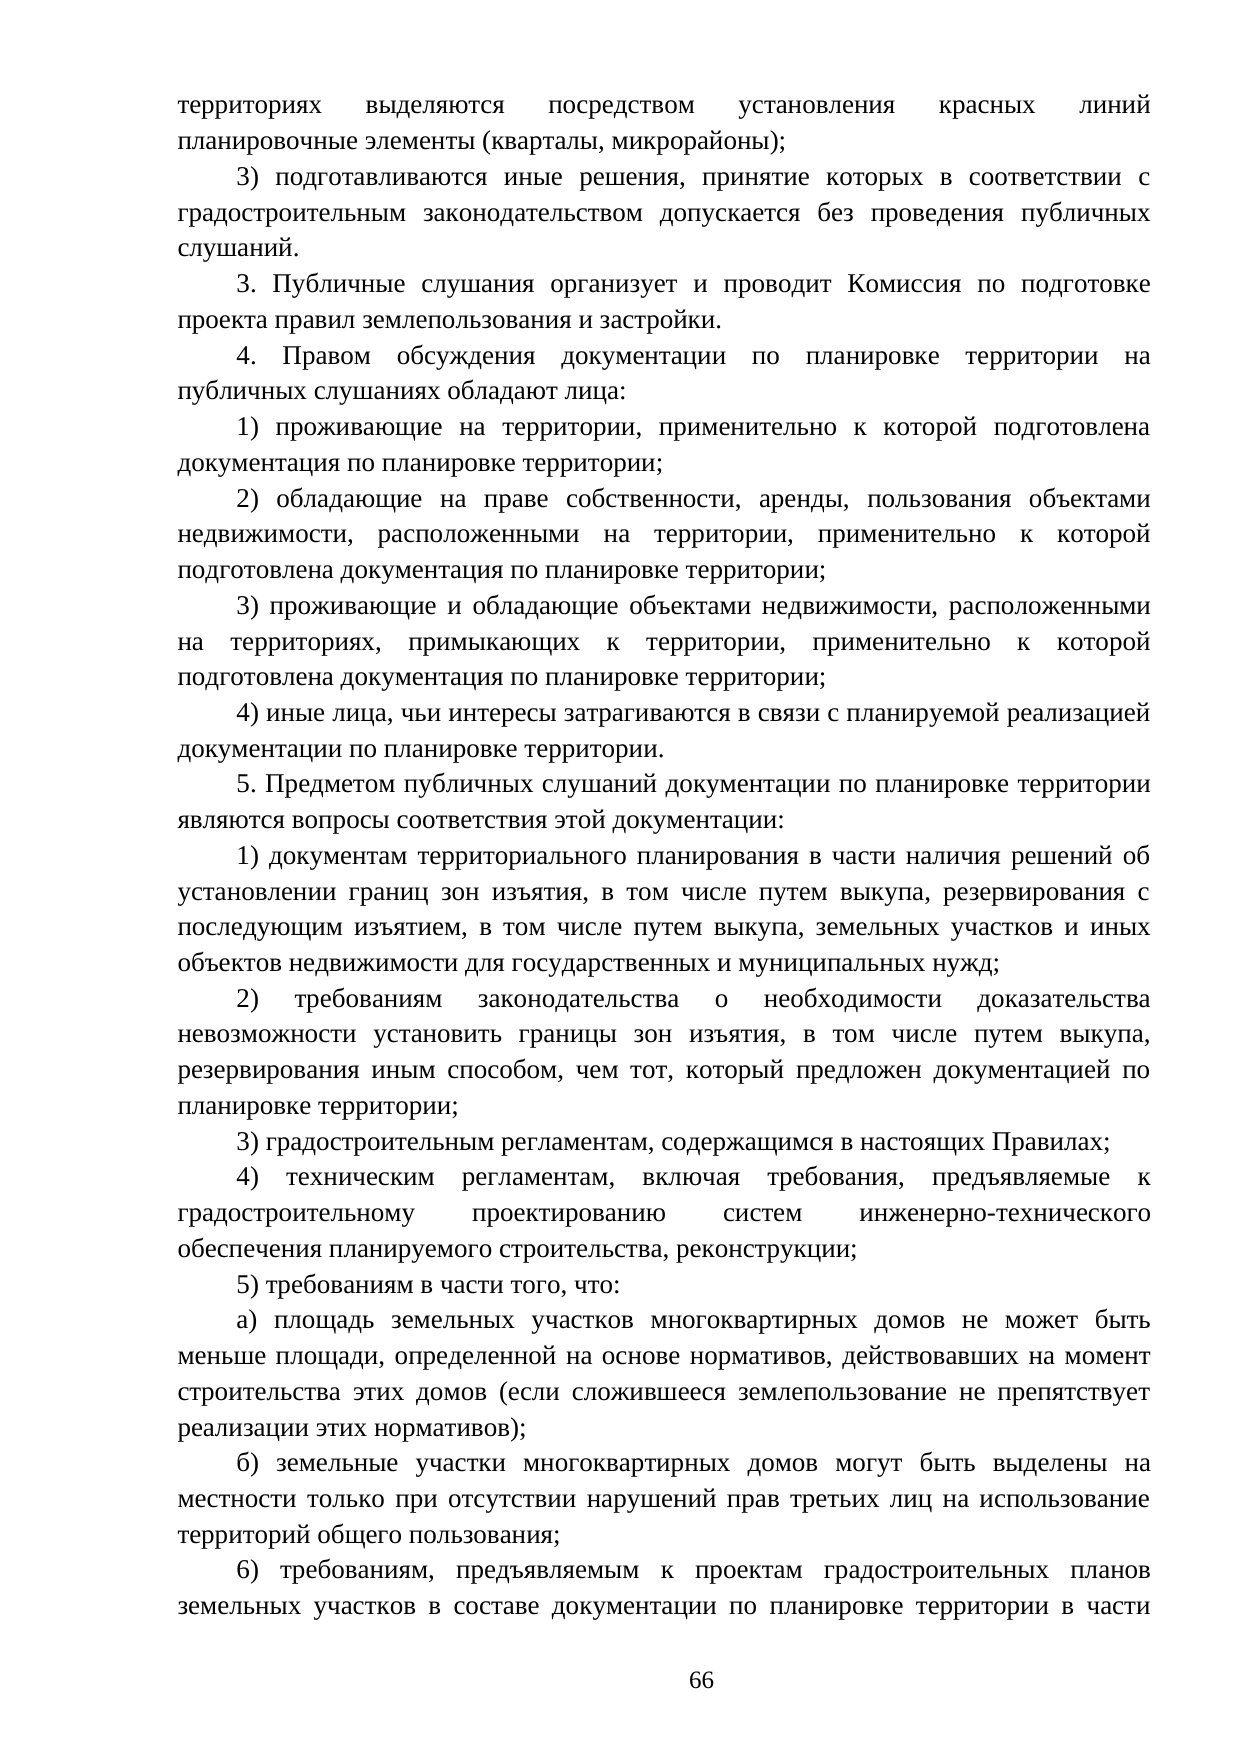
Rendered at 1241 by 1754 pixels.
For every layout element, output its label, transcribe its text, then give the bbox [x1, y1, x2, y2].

text 2) требованиям законодательства о необходимости доказательства невозможности установить границы зон изъятия, в том числе путем выкупа, резервирования иным способом, чем тот, который предложен документацией по планировке территории; [177, 982, 1152, 1120]
text б) земельные участки многоквартирных домов могут быть выделены на местности только при отсутствии нарушений прав третьих лиц на использование территорий общего пользования; [177, 1446, 1152, 1549]
text а) площадь земельных участков многоквартирных домов не может быть меньше площади, определенной на основе нормативов, действовавших на момент строительства этих домов (если сложившееся землепользование не препятствует реализации этих нормативов); [177, 1303, 1152, 1442]
text 3. Публичные слушания организует и проводит Комиссия по подготовке проекта правил землепользования и застройки. [177, 267, 1152, 334]
text 5) требованиям в части того, что: [177, 1268, 1152, 1299]
text 1) проживающие на территории, применительно к которой подготовлена документация по планировке территории; [177, 410, 1152, 477]
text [177, 1553, 1152, 1620]
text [177, 89, 1152, 156]
text 3) проживающие и обладающие объектами недвижимости, расположенными на территориях, примыкающих к территории, применительно к которой подготовлена документация по планировке территории; [177, 589, 1152, 691]
text 3) градостроительным регламентам, содержащимся в настоящих Правилах; [177, 1125, 1152, 1156]
text 2) обладающие на праве собственности, аренды, пользования объектами недвижимости, расположенными на территории, применительно к которой подготовлена документация по планировке территории; [177, 482, 1152, 584]
text 4) техническим регламентам, включая требования, предъявляемые к градостроительному проектированию систем инженерно-технического обеспечения планируемого строительства, реконструкции; [177, 1161, 1152, 1263]
text 3) подготавливаются иные решения, принятие которых в соответствии с градостроительным законодательством допускается без проведения публичных слушаний. [177, 160, 1152, 263]
text 4. Правом обсуждения документации по планировке территории на публичных слушаниях обладают лица: [177, 339, 1152, 406]
text 5. Предметом публичных слушаний документации по планировке территории являются вопросы соответствия этой документации: [177, 767, 1152, 834]
text 1) документам территориального планирования в части наличия решений об установлении границ зон изъятия, в том числе путем выкупа, резервирования с последующим изъятием, в том числе путем выкупа, земельных участков и иных объектов недвижимости для государственных и муниципальных нужд; [177, 839, 1152, 977]
text 4) иные лица, чьи интересы затрагиваются в связи с планируемой реализацией документации по планировке территории. [177, 696, 1152, 763]
